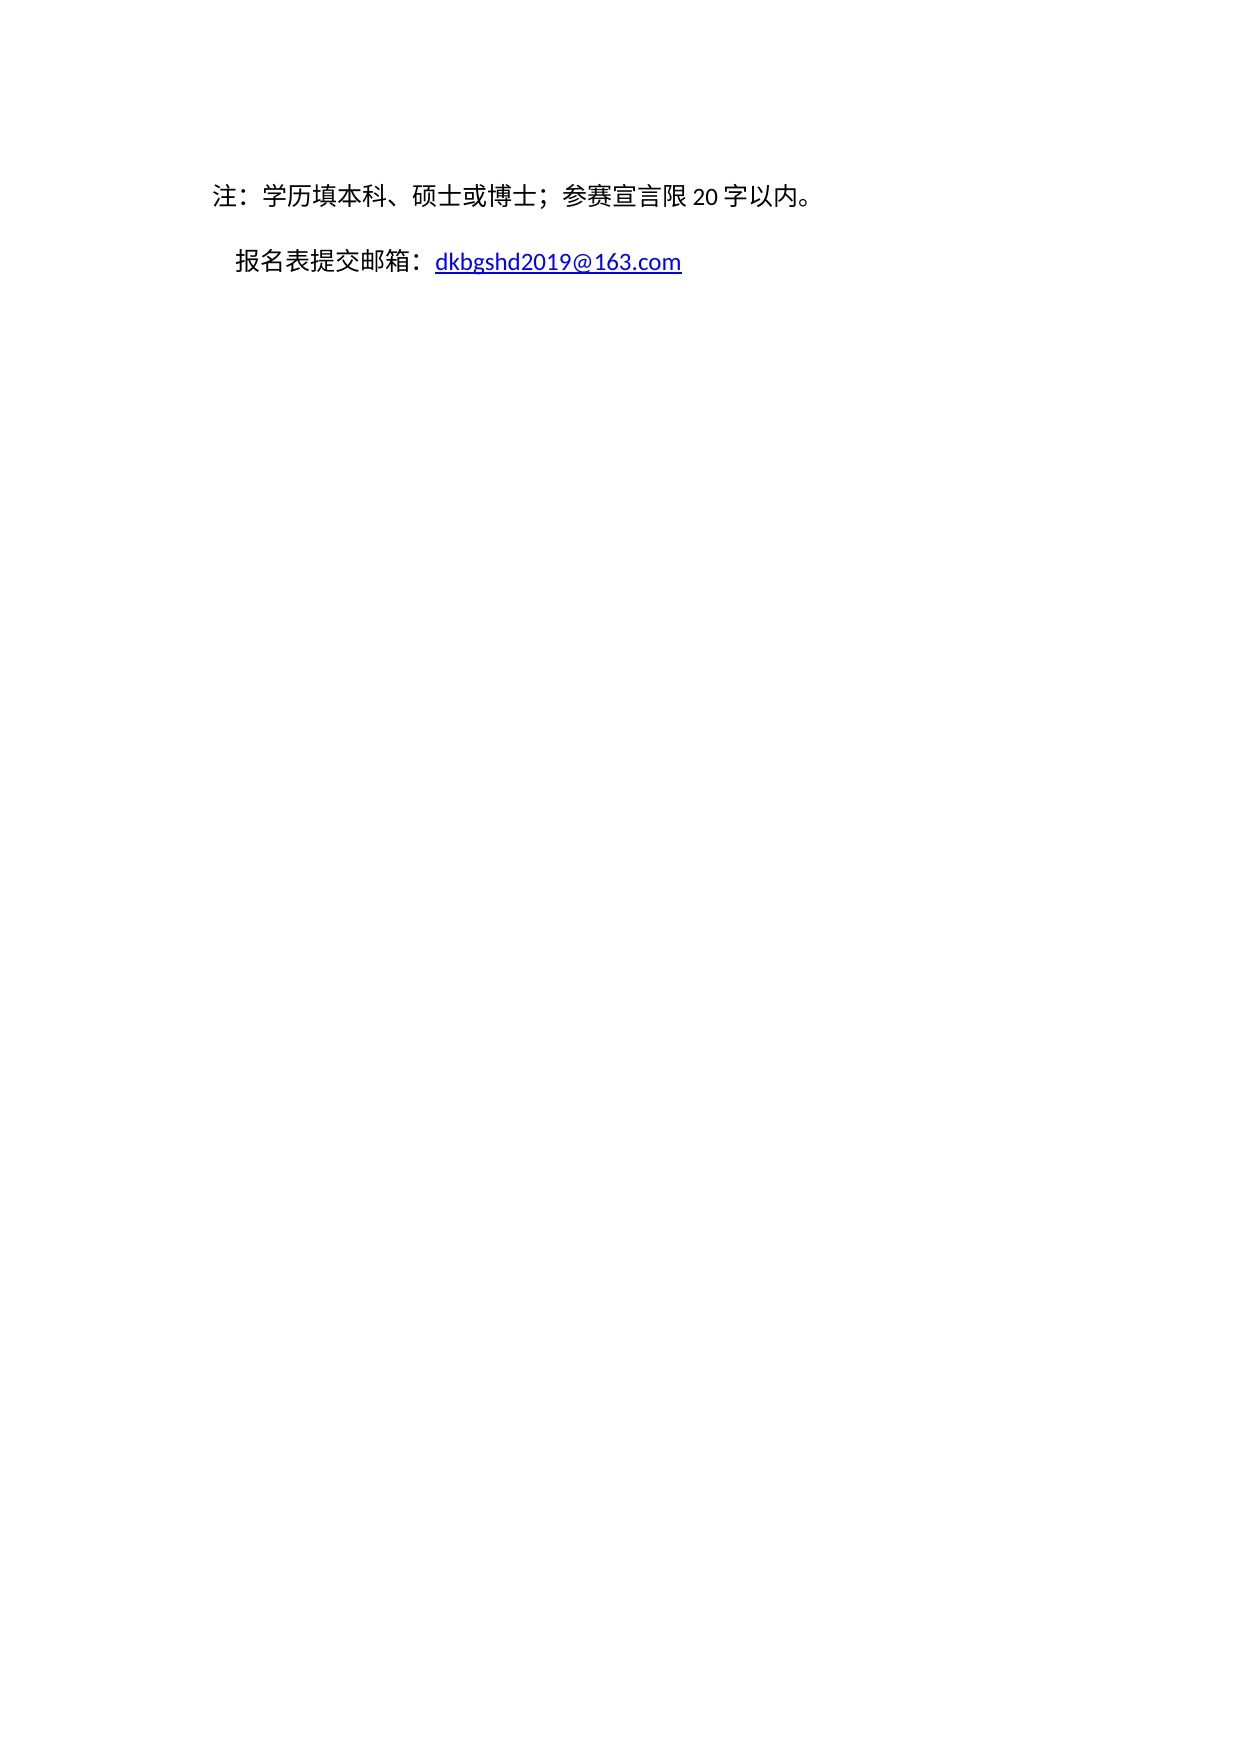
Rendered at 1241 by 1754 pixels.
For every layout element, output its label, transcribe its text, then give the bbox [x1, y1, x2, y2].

text 报名表提交邮箱：dkbgshd2019@163.com [187, 227, 1053, 292]
text 注：学历填本科、硕士或博士；参赛宣言限20字以内。 [187, 162, 1053, 227]
